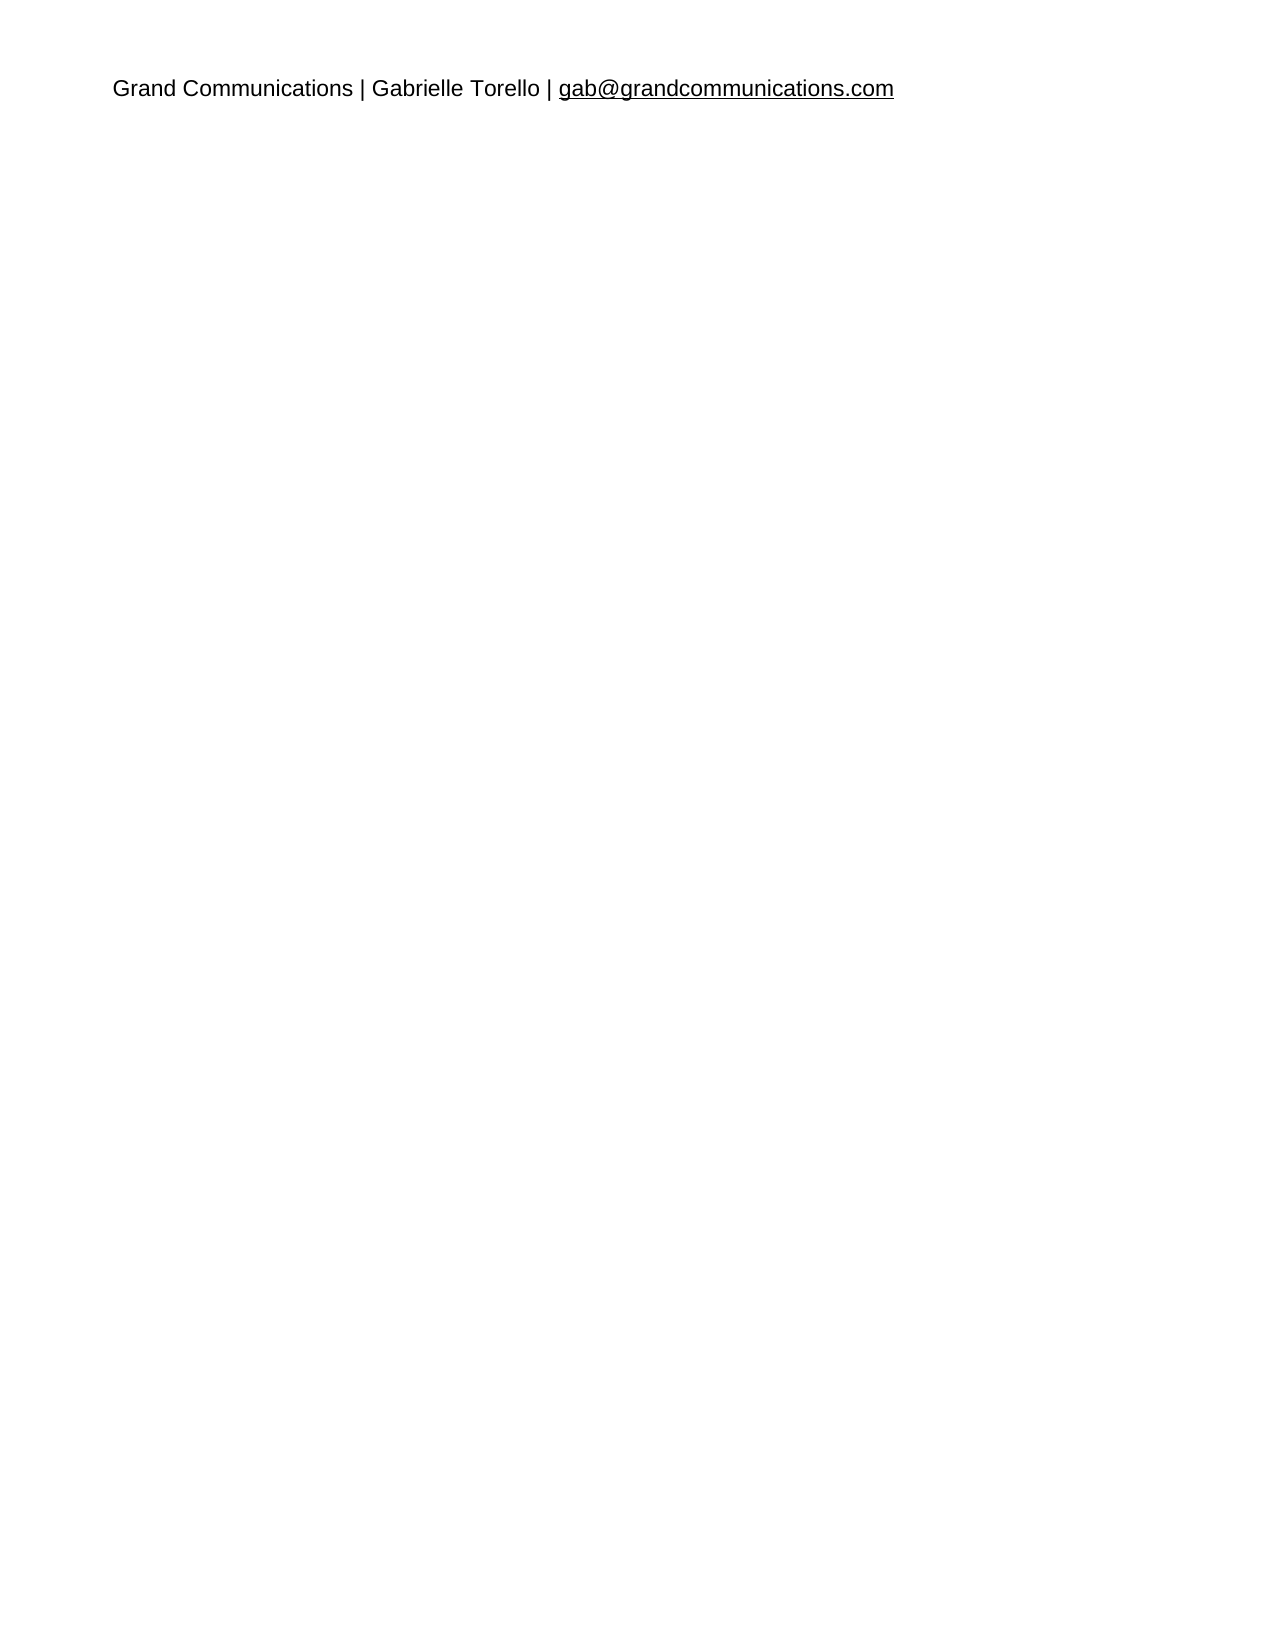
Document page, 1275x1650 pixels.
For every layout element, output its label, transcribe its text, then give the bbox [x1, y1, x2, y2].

text Media Contacts: PBS | Lubna Abuulbah | labuulbah@pbs.org Grand Communications | Gabrielle Torello | gab@grandcommunications.com [112, 75, 1162, 132]
